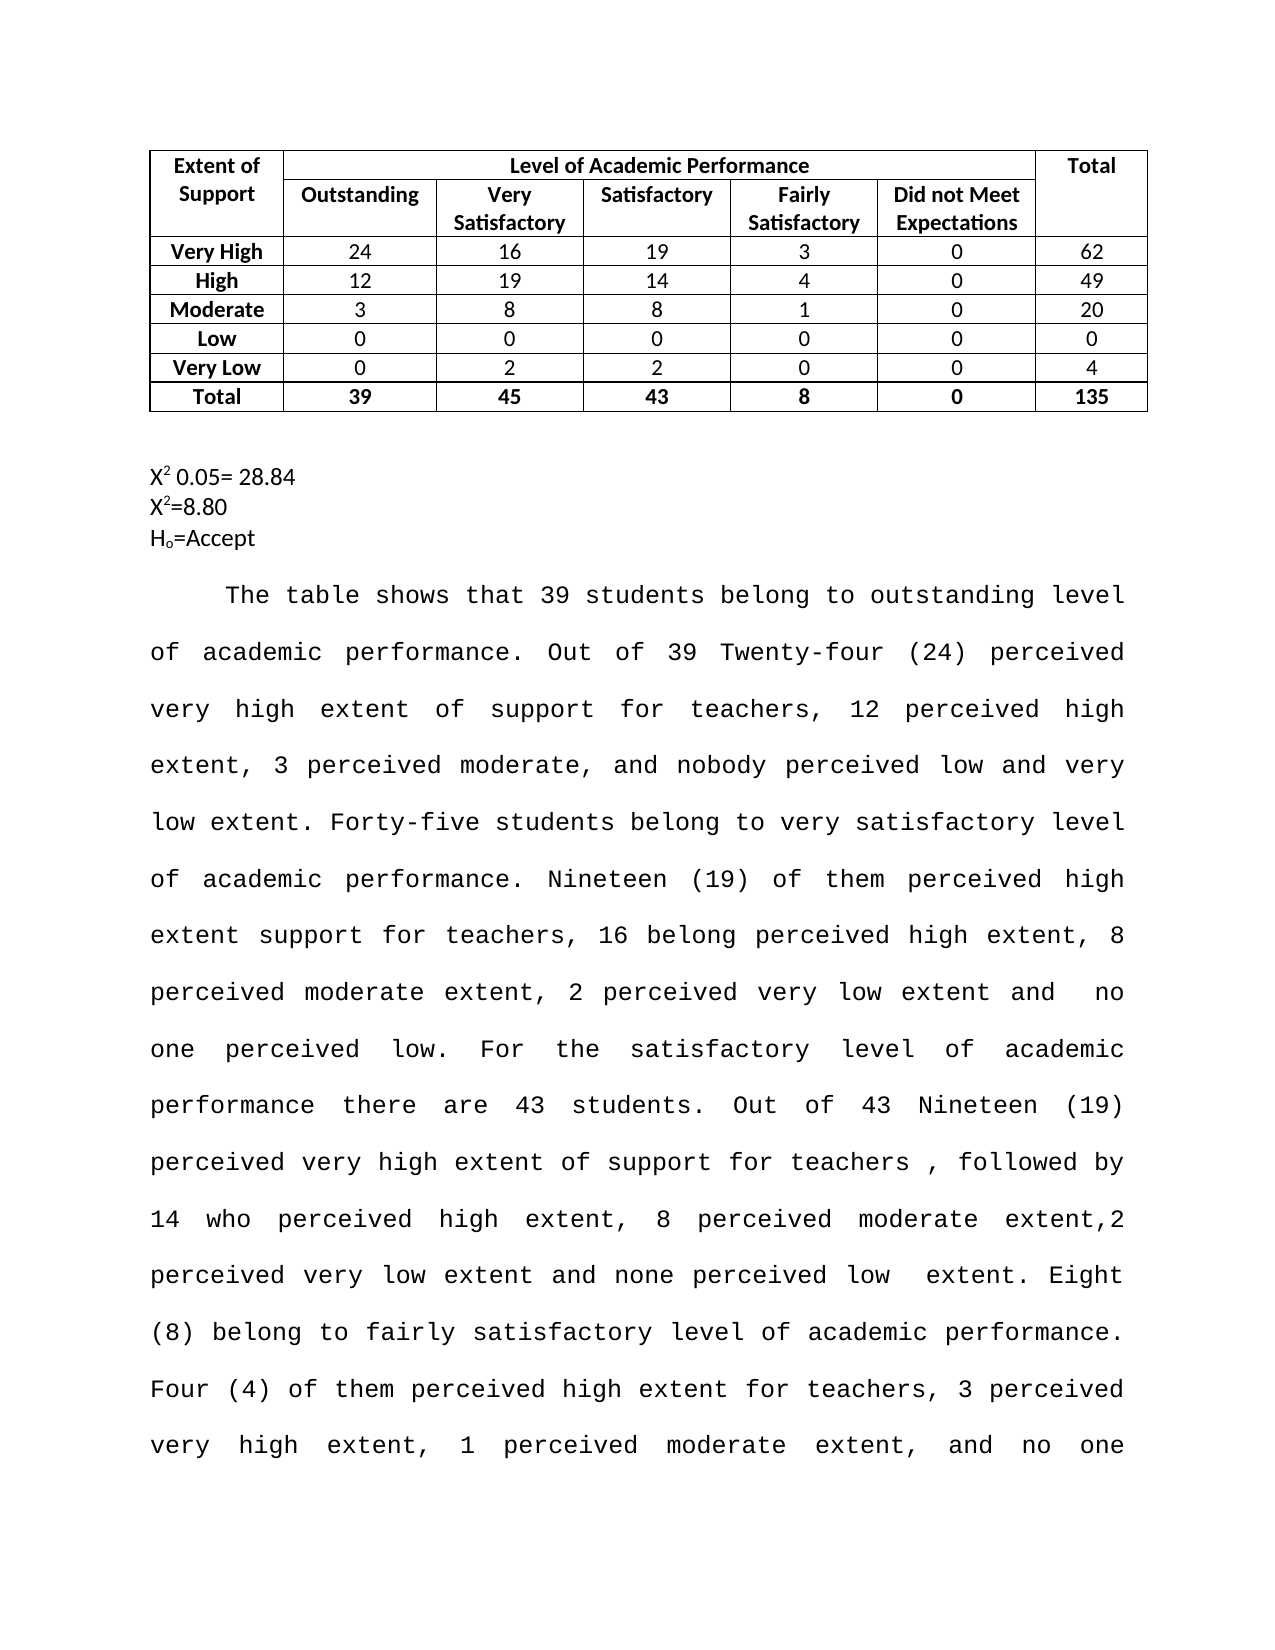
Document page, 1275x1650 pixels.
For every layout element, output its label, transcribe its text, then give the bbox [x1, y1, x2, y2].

table_cell Outstanding [284, 180, 436, 236]
table_cell 135 [1036, 383, 1147, 411]
table_cell Very High [151, 237, 283, 265]
table_cell 0 [284, 324, 436, 352]
table_cell 45 [437, 383, 583, 411]
table_cell 0 [878, 354, 1035, 381]
table_cell 14 [584, 266, 730, 294]
table_cell 0 [1036, 324, 1147, 352]
table_cell Did not Meet Expectations [878, 180, 1035, 236]
table_cell 1 [731, 295, 877, 323]
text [150, 583, 1125, 1461]
table_cell Satisfactory [584, 180, 730, 236]
table_cell 8 [584, 295, 730, 323]
text X2 0.05= 28.84 [150, 461, 1125, 491]
table_header Total [1036, 151, 1147, 236]
table_cell 19 [584, 237, 730, 265]
text Ho=Accept [150, 522, 1125, 552]
table_header Extent of Support [151, 151, 283, 236]
table_cell 0 [731, 324, 877, 352]
table_cell 19 [437, 266, 583, 294]
table_cell 3 [731, 237, 877, 265]
table_cell 2 [437, 354, 583, 381]
table_cell 0 [731, 354, 877, 381]
table_cell 8 [437, 295, 583, 323]
table_cell 20 [1036, 295, 1147, 323]
table_cell Very Low [151, 354, 283, 381]
text X2=8.80 [150, 491, 1125, 522]
table_cell 62 [1036, 237, 1147, 265]
table_cell 0 [437, 324, 583, 352]
table_cell Low [151, 324, 283, 352]
table_cell 8 [731, 383, 877, 411]
table_cell 0 [878, 266, 1035, 294]
table_cell 2 [584, 354, 730, 381]
table_cell 12 [284, 266, 436, 294]
table_cell Total [151, 383, 283, 411]
table_cell 49 [1036, 266, 1147, 294]
table_cell 43 [584, 383, 730, 411]
table_cell High [151, 266, 283, 294]
table_cell 0 [878, 237, 1035, 265]
table_cell 0 [878, 324, 1035, 352]
table_cell 3 [284, 295, 436, 323]
table_cell Fairly Satisfactory [731, 180, 877, 236]
table_cell 39 [284, 383, 436, 411]
table_cell 0 [878, 295, 1035, 323]
table_cell 0 [584, 324, 730, 352]
table_cell 4 [731, 266, 877, 294]
table_cell 0 [284, 354, 436, 381]
table_cell 4 [1036, 354, 1147, 381]
table_cell Moderate [151, 295, 283, 323]
table_cell 0 [878, 383, 1035, 411]
table_cell 24 [284, 237, 436, 265]
table_cell Very Satisfactory [437, 180, 583, 236]
table_cell 16 [437, 237, 583, 265]
table_header Level of Academic Performance [284, 151, 1035, 179]
